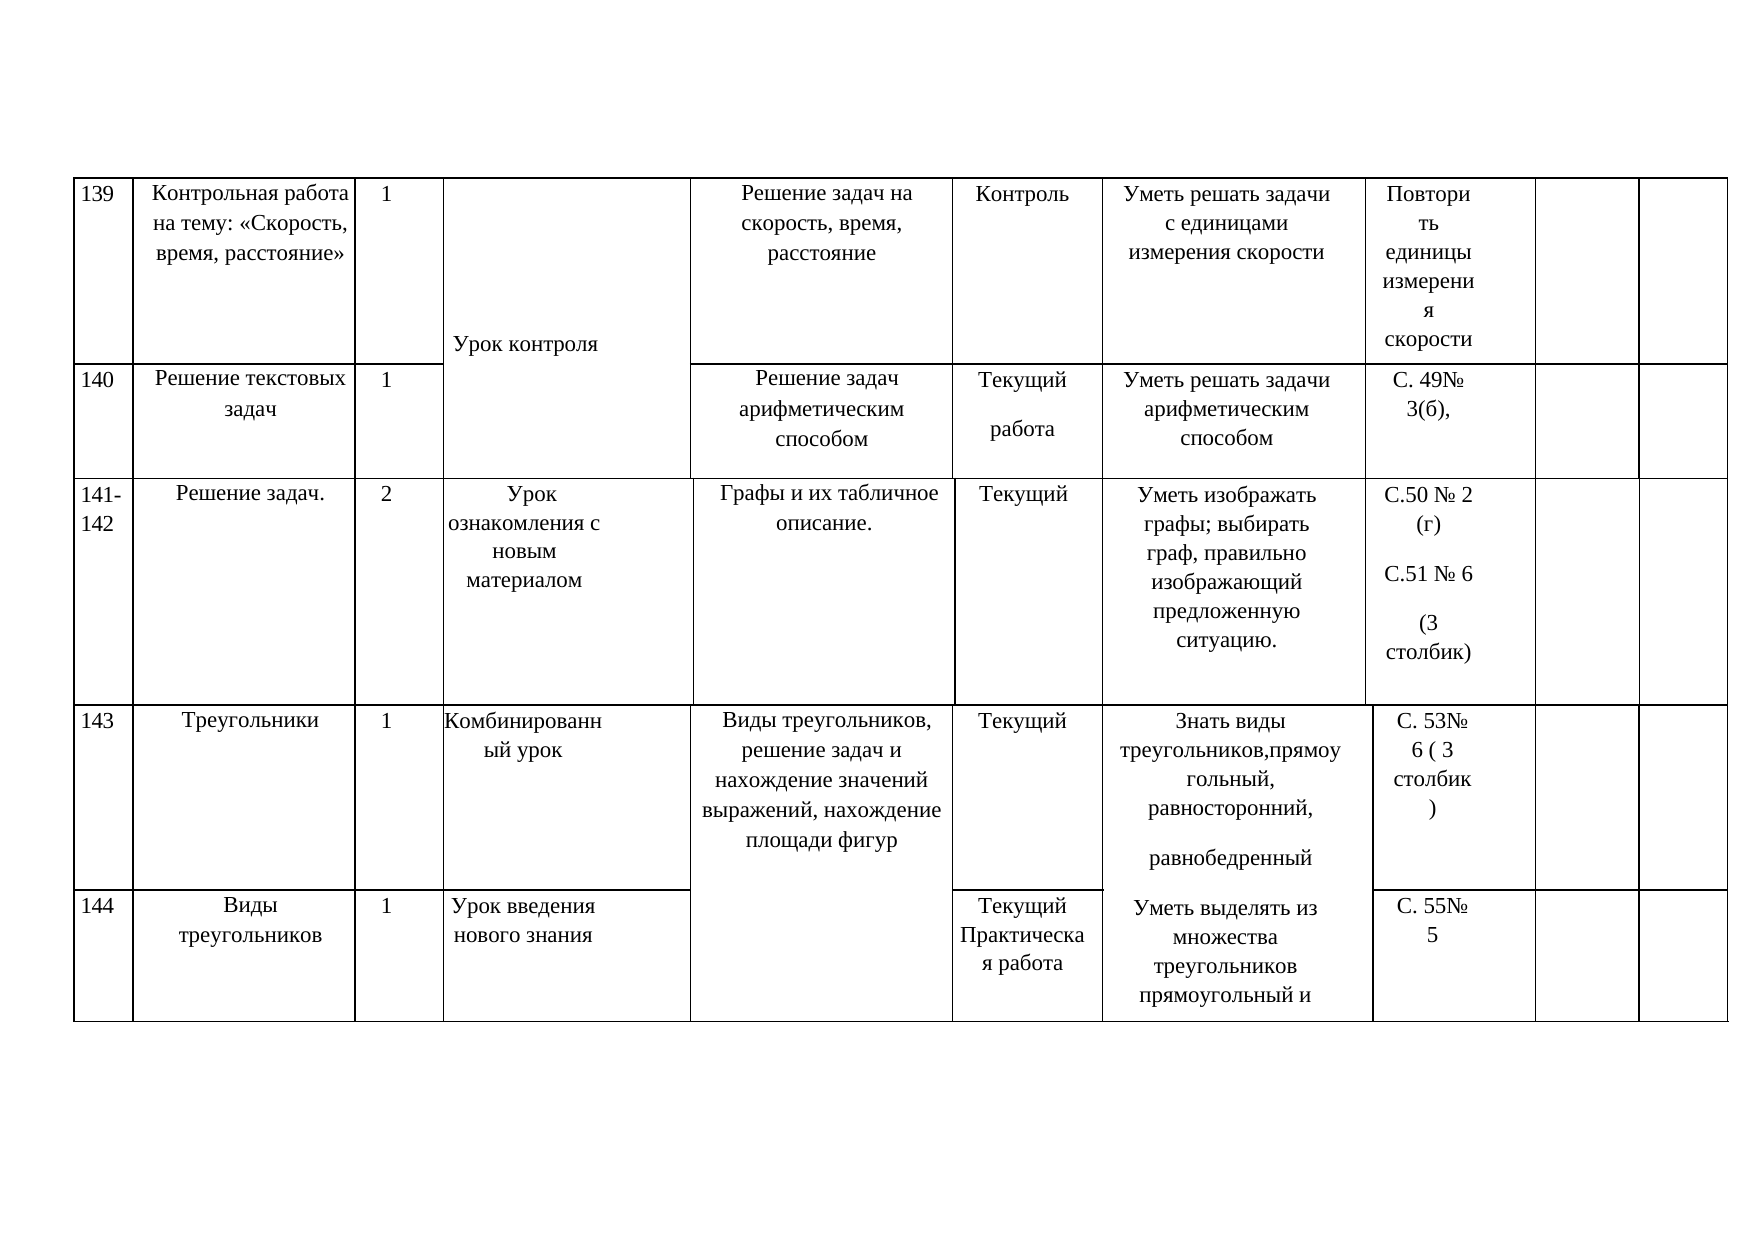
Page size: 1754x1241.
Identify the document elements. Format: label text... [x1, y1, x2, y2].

table_cell С.50 № 2 (г) С.51 № 6 (3 столбик) [1366, 479, 1535, 704]
table_cell Виды треугольников [134, 891, 354, 1021]
table_cell Контрольная работа на тему: «Скорость, время, расстояние» [134, 179, 354, 363]
table_cell [1640, 179, 1727, 363]
table_cell [1640, 891, 1727, 1021]
table_cell Урок введения нового знания [444, 891, 690, 1021]
table_cell 1 [356, 706, 443, 889]
table_cell 140 [75, 365, 132, 477]
table_cell 1 [356, 179, 443, 363]
table_cell 1 [356, 891, 443, 1021]
table_cell Треугольники [134, 706, 354, 889]
table_cell [1536, 891, 1638, 1021]
table_cell С. 53№ 6 ( 3 столбик) [1374, 706, 1535, 889]
table_cell Комбинированный урок [444, 706, 690, 889]
table_cell Текущий [956, 479, 1102, 704]
table_cell С. 49№ 3(б), [1366, 365, 1535, 477]
table_cell Уметь решать задачи с единицами измерения скорости [1103, 179, 1365, 363]
table_cell Знать виды треугольников,прямоугольный, равносторонний, равнобедренный Уметь выделять из множества треугольников прямоугольный и тупоугольный, равнобедренный и равносторонний; -различать виды треугольников; -строить на бумаге в клетку треугольники; -решать задачи на движение; -выполнять арифметические действия над числами; - выполнять действия с именованными числами [1103, 706, 1372, 1021]
table_cell Графы и их табличное описание. [694, 479, 954, 704]
table_cell Решение задач. [134, 479, 354, 704]
table_cell 139 [75, 179, 132, 363]
table_cell [1536, 479, 1639, 704]
table_cell 2 [356, 479, 443, 704]
table_cell [1536, 179, 1638, 363]
table_cell Текущий [953, 706, 1102, 889]
table_cell Решение задач арифметическим способом [691, 365, 952, 477]
table_cell Повторить единицы измерения скорости [1366, 179, 1535, 363]
table_cell Уметь изображать графы; выбирать граф, правильно изображающий предложенную ситуацию. [1103, 479, 1365, 704]
table_cell 144 [75, 891, 132, 1021]
table_cell [1536, 365, 1638, 477]
table_cell Уметь решать задачи арифметическим способом [1103, 365, 1365, 477]
table_cell [1640, 706, 1727, 889]
table_cell Виды треугольников, решение задач и нахождение значений выражений, нахождение площади фигур [691, 706, 952, 1021]
table_cell [1640, 365, 1727, 477]
table_cell Контроль [953, 179, 1102, 363]
table_cell Решение задач на скорость, время, расстояние [691, 179, 952, 363]
table_cell С. 55№ 5 [1374, 891, 1535, 1021]
table_cell Текущий Практическая работа [953, 891, 1102, 1021]
table_cell 1 [356, 365, 443, 477]
table_cell 141-142 [75, 479, 132, 704]
table_cell 143 [75, 706, 132, 889]
table_cell Урок ознакомления с новым материалом [444, 479, 693, 704]
table_cell [1536, 706, 1638, 889]
table_cell Текущий работа [953, 365, 1102, 477]
table_cell Решение текстовых задач [134, 365, 354, 477]
table_cell [1640, 479, 1727, 704]
